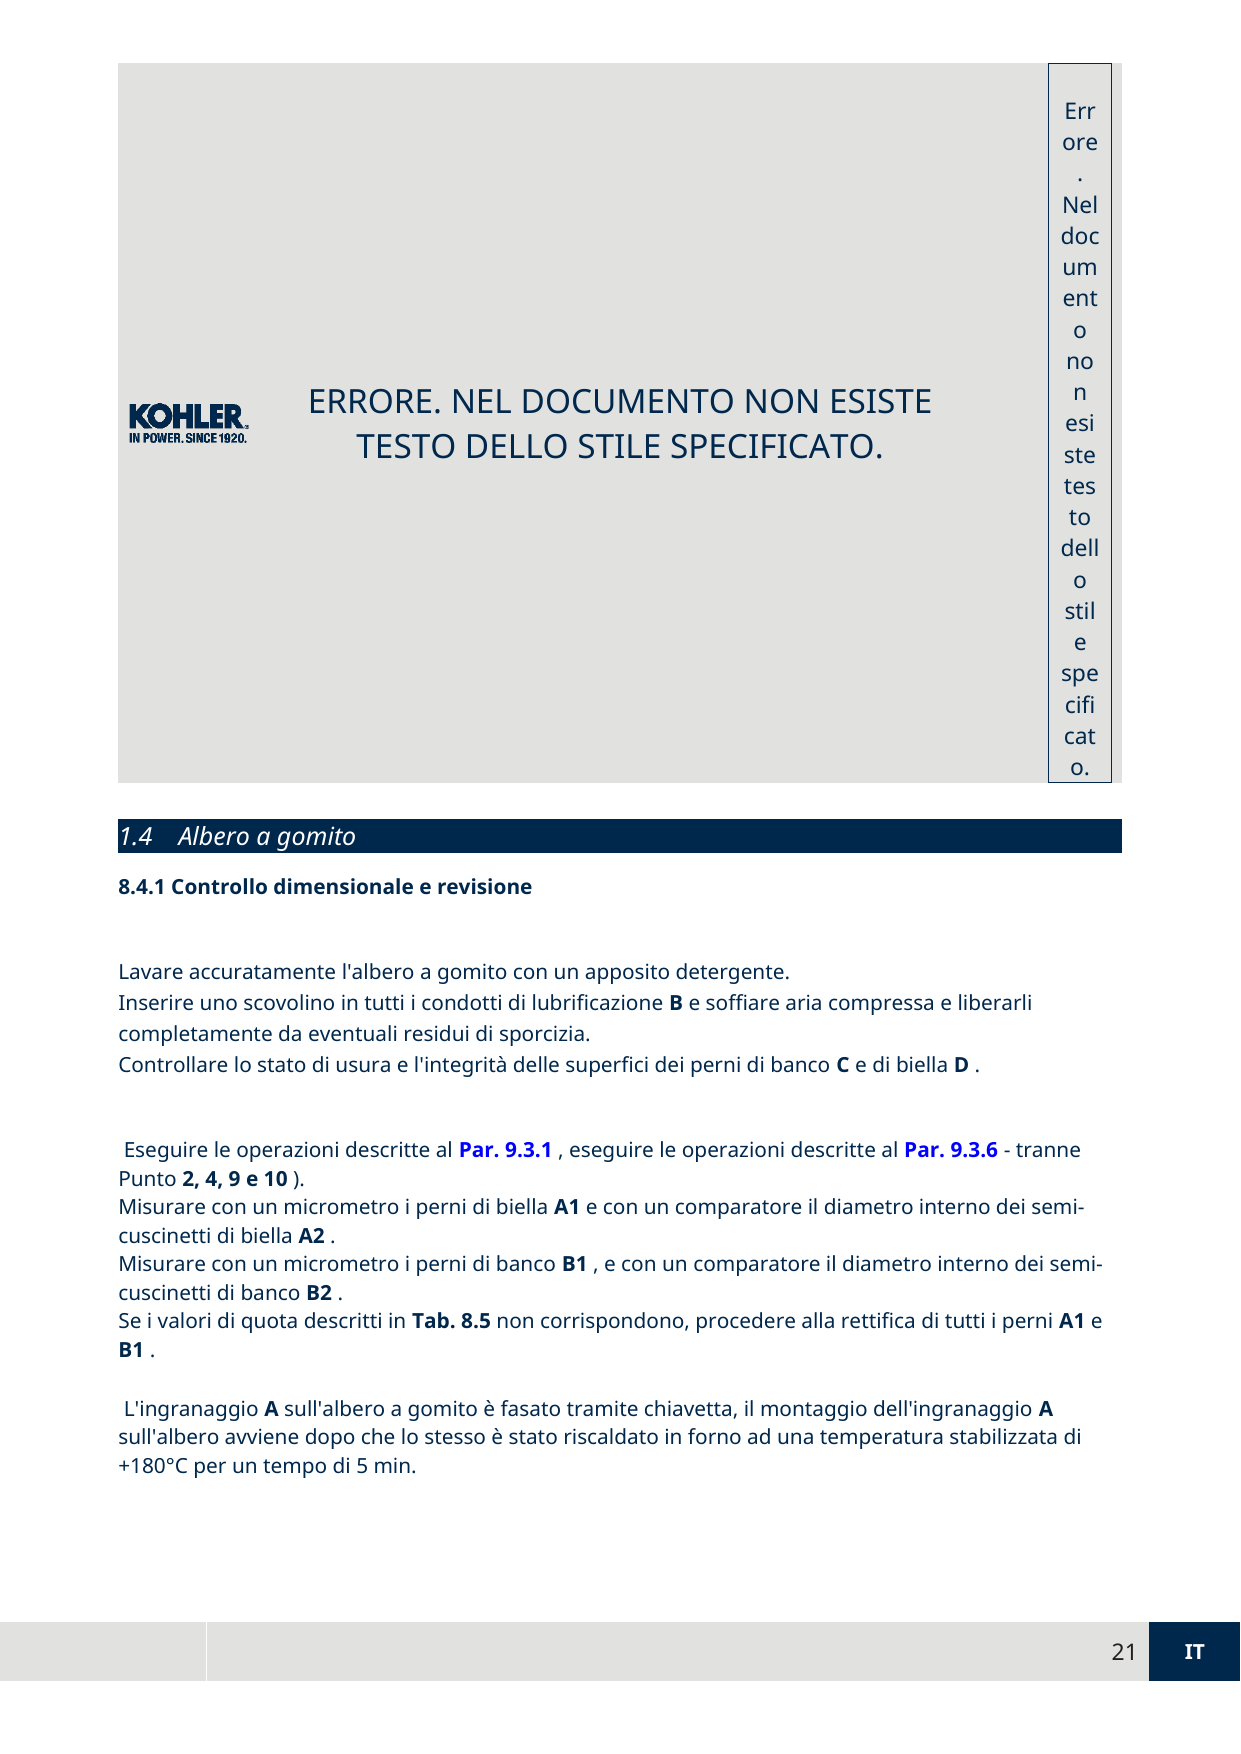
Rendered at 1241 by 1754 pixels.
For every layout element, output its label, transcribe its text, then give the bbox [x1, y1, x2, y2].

picture [129, 403, 249, 443]
text L'ingranaggio A sull'albero a gomito è fasato tramite chiavetta, il montaggio dell'ingranaggio A sull'albero avviene dopo che lo stesso è stato riscaldato in forno ad una temperatura stabilizzata di +180°C per un tempo di 5 min. [118, 1394, 1122, 1479]
subtitle Albero a gomito [118, 819, 1122, 853]
text 8.4.1 Controllo dimensionale e revisione [118, 872, 1122, 901]
text Eseguire le operazioni descritte al Par. 9.3.1 , eseguire le operazioni descritte al Par. 9.3.6 - tranne Punto 2, 4, 9 e 10 ). Misurare con un micrometro i perni di biella A1 e con un comparatore il diametro interno dei semi-cuscinetti di biella A2 . Misurare con un micrometro i perni di banco B1 , e con un comparatore il diametro interno dei semi-cuscinetti di banco B2 . Se i valori di quota descritti in Tab. 8.5 non corrispondono, procedere alla rettifica di tutti i perni A1 e B1 . [118, 1136, 1122, 1363]
text Lavare accuratamente l'albero a gomito con un apposito detergente. Inserire uno scovolino in tutti i condotti di lubrificazione B e soffiare aria compressa e liberarli completamente da eventuali residui di sporcizia. Controllare lo stato di usura e l'integrità delle superfici dei perni di banco C e di biella D . [118, 957, 1122, 1079]
